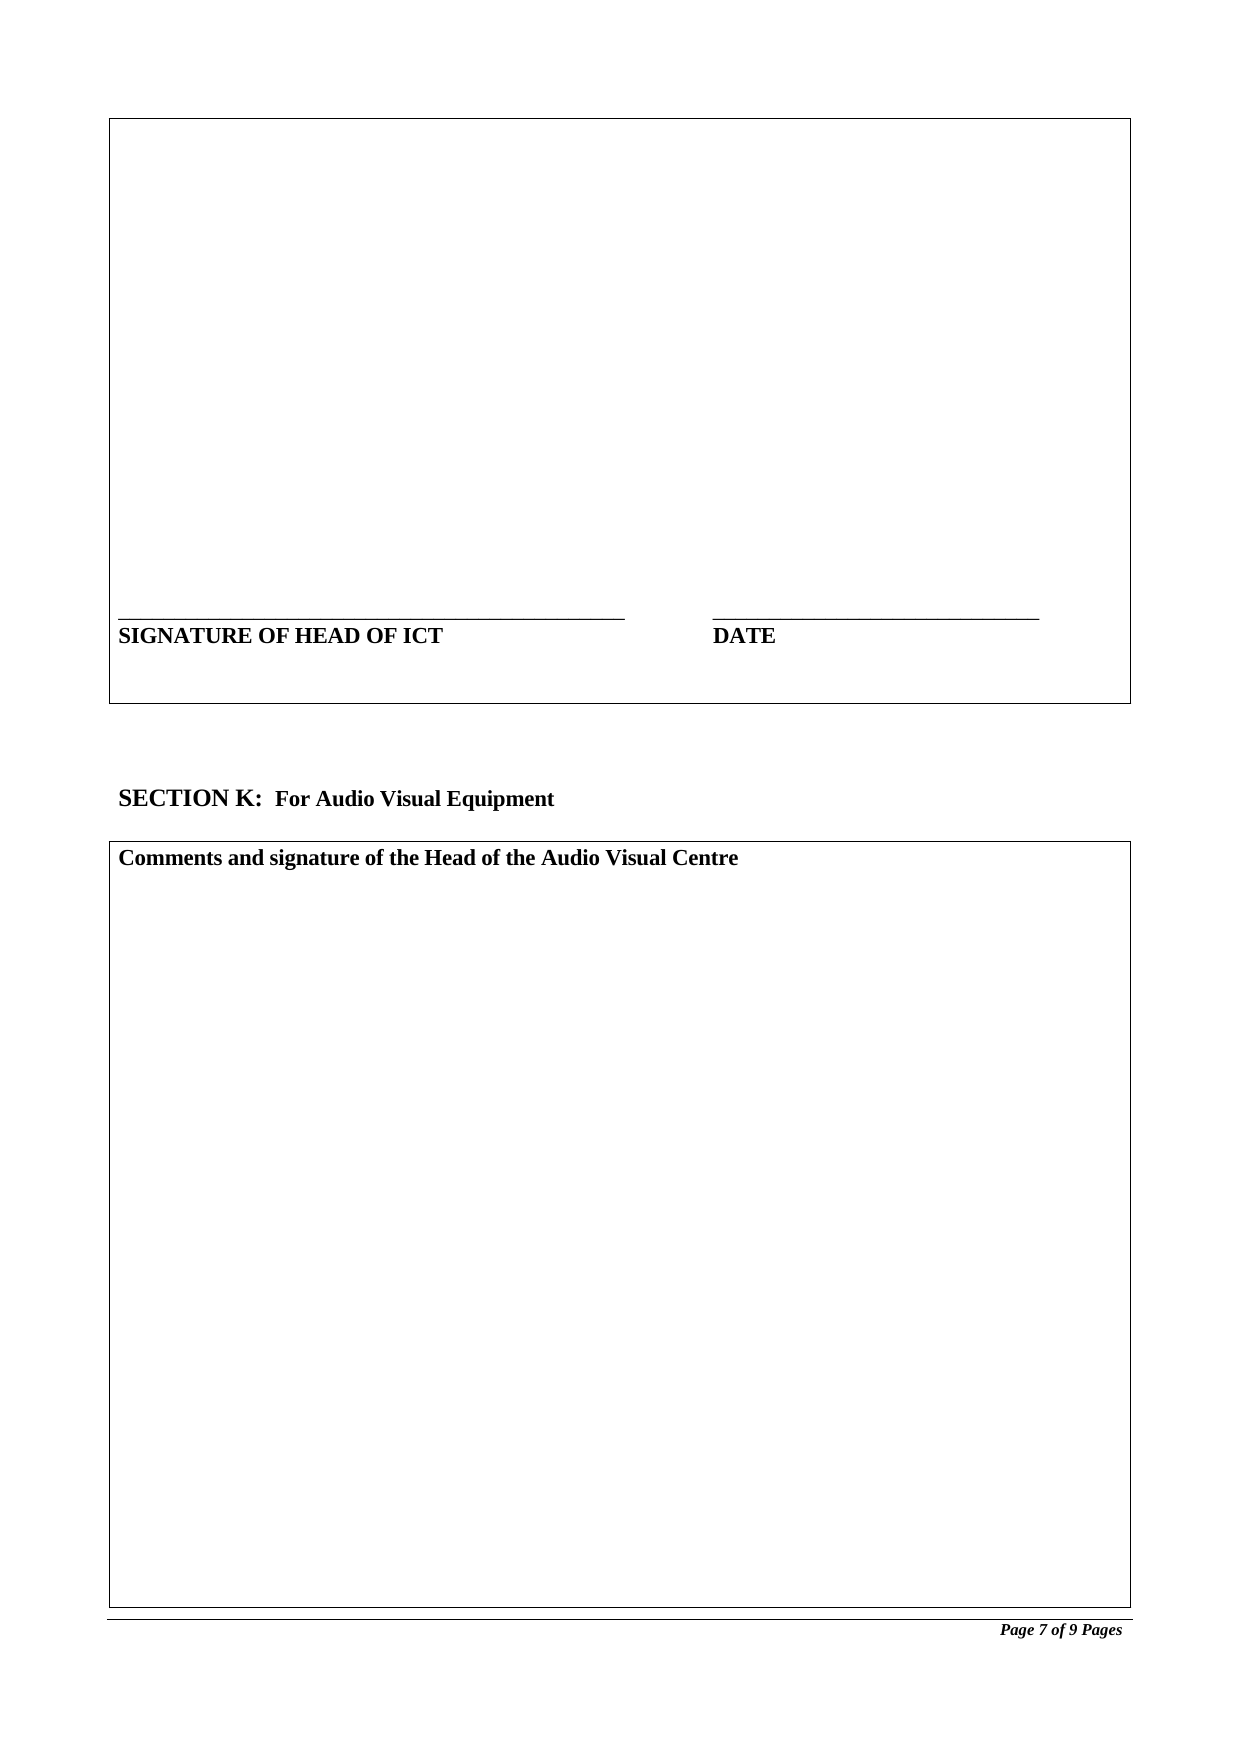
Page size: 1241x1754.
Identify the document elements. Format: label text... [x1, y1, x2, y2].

text SIGNATURE OF HEAD OF ICT DATE [118, 622, 1122, 648]
text _____________________________________________ _____________________________ [118, 596, 1122, 622]
text Comments and signature of the Head of the Audio Visual Centre [110, 842, 1130, 870]
text SECTION K: For Audio Visual Equipment [118, 783, 1122, 812]
